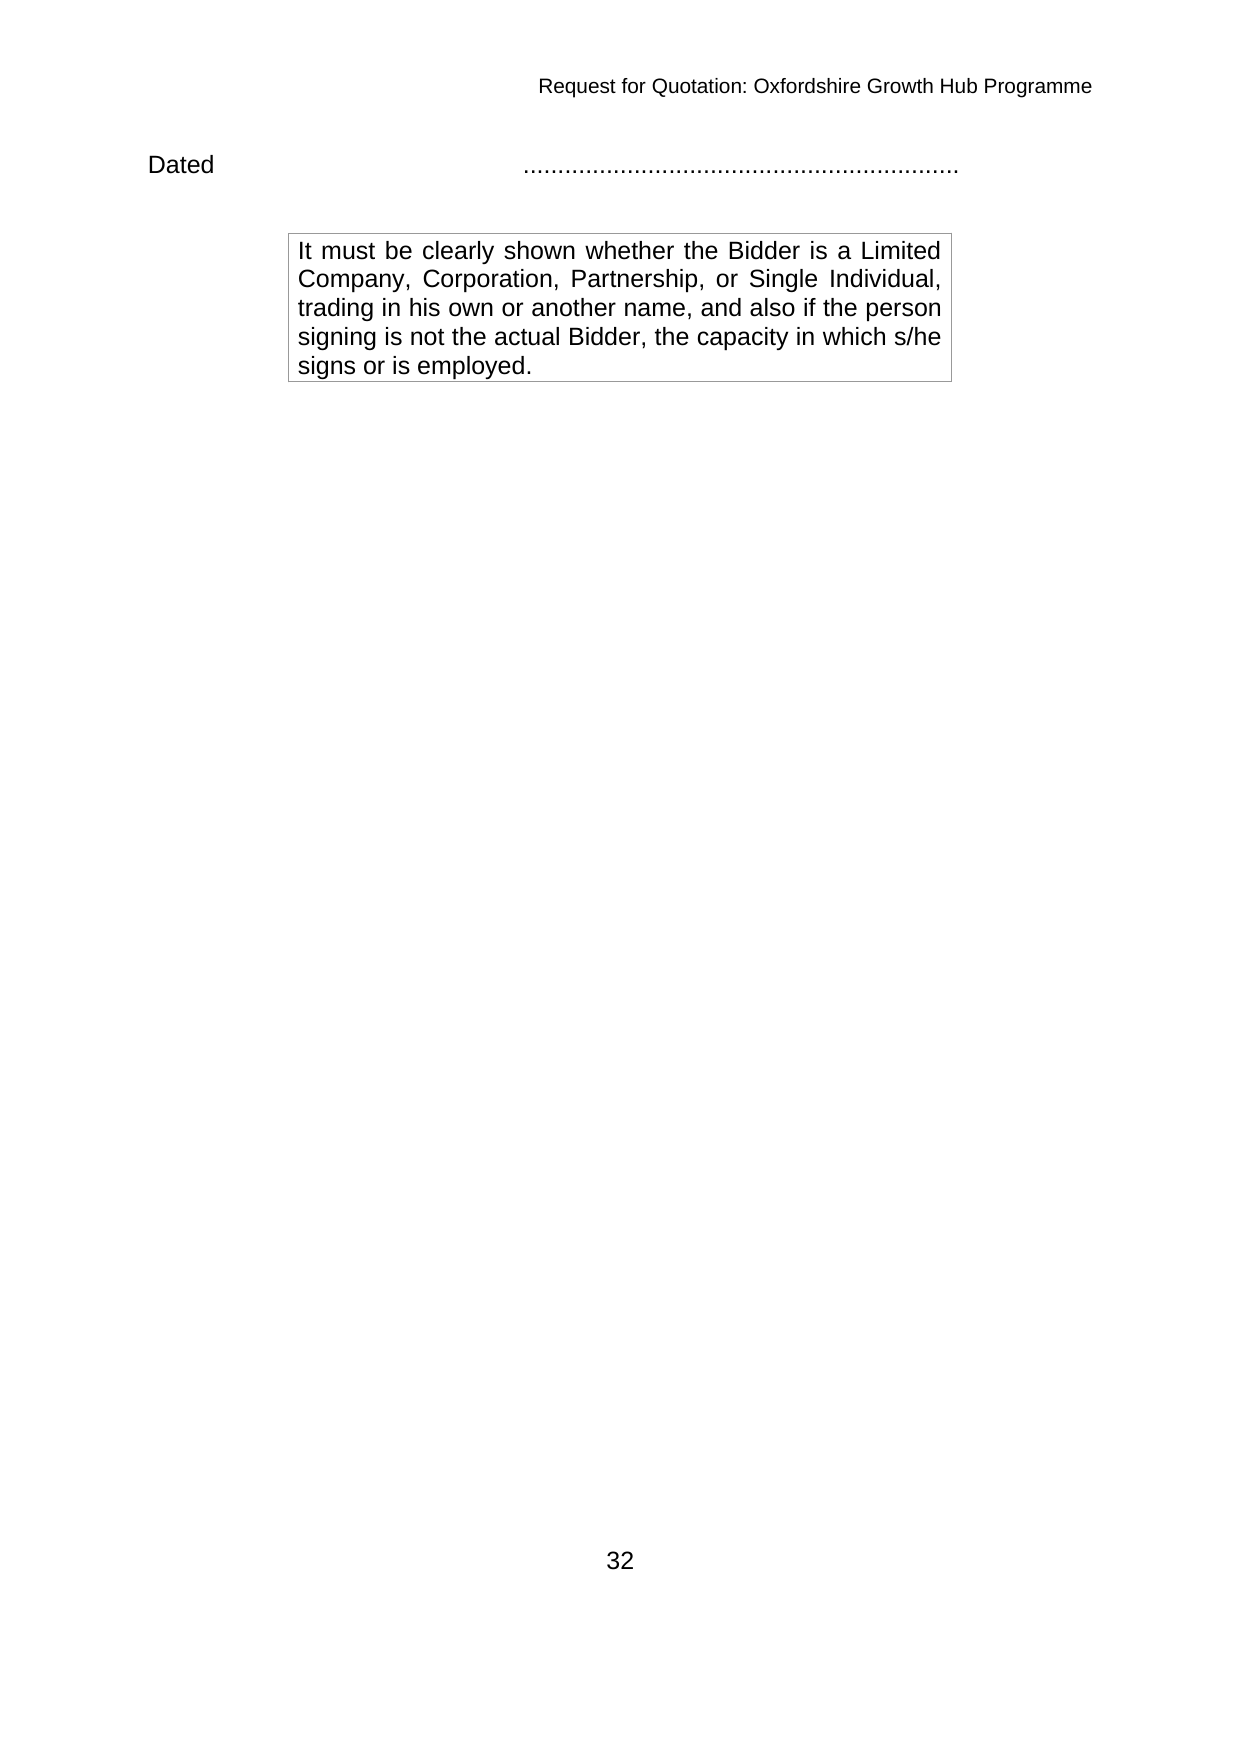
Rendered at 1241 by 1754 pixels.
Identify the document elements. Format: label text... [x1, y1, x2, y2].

text Dated ............................................................... [148, 150, 1092, 179]
text It must be clearly shown whether the Bidder is a Limited Company, Corporation, Partnership, or Single Individual, trading in his own or another name, and also if the person signing is not the actual Bidder, the capacity in which s/he signs or is employed. [289, 234, 951, 381]
